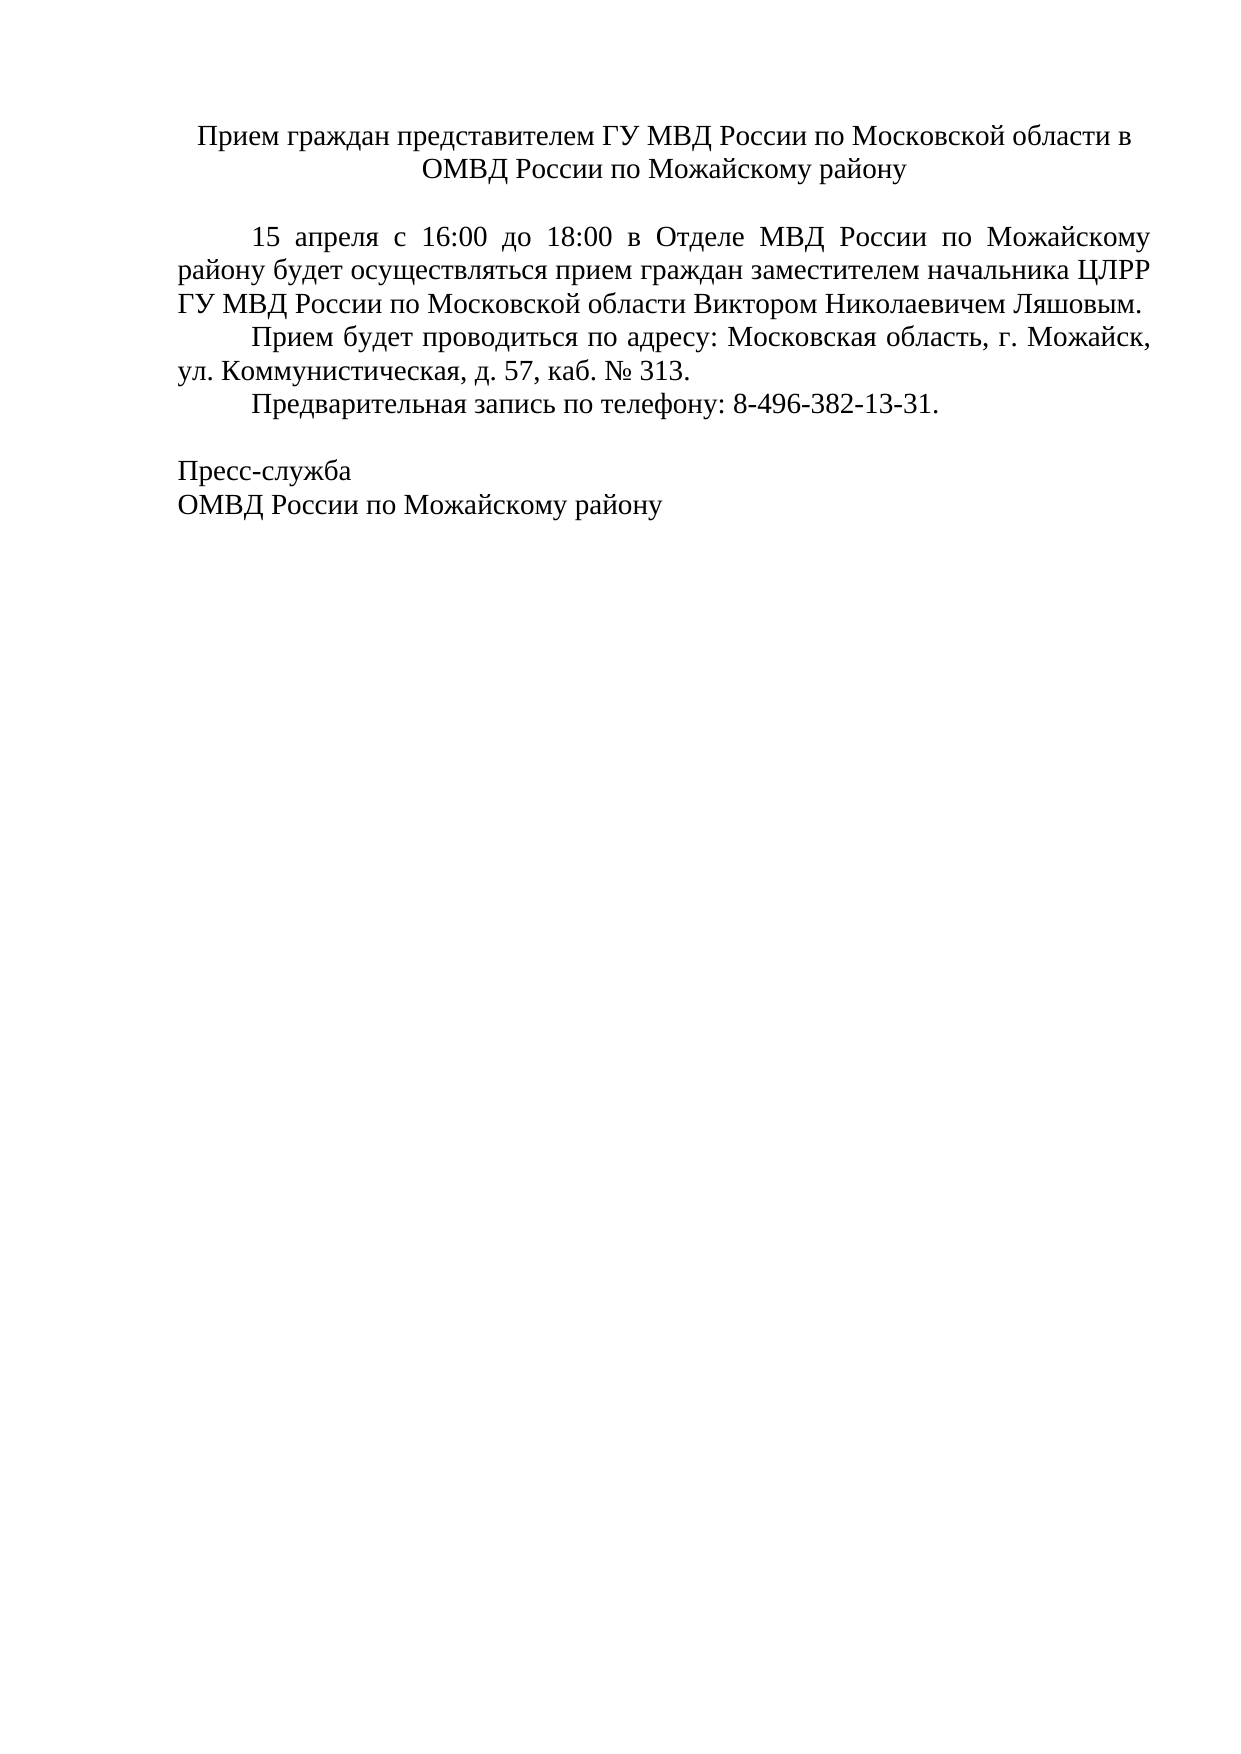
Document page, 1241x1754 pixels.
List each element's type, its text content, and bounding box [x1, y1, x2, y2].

text Предварительная запись по телефону: 8-496-382-13-31. [177, 386, 1152, 420]
text 15 апреля с 16:00 до 18:00 в Отделе МВД России по Можайскому району будет осуществляться прием граждан заместителем начальника ЦЛРР ГУ МВД России по Московской области Виктором Николаевичем Ляшовым. [177, 219, 1152, 319]
text Прием будет проводиться по адресу: Московская область, г. Можайск, ул. Коммунистическая, д. 57, каб. № 313. [177, 319, 1152, 386]
text Пресс-служба [177, 453, 1152, 487]
text ОМВД России по Можайскому району [177, 487, 1152, 521]
text Прием граждан представителем ГУ МВД России по Московской области в ОМВД России по Можайскому району [177, 118, 1152, 185]
